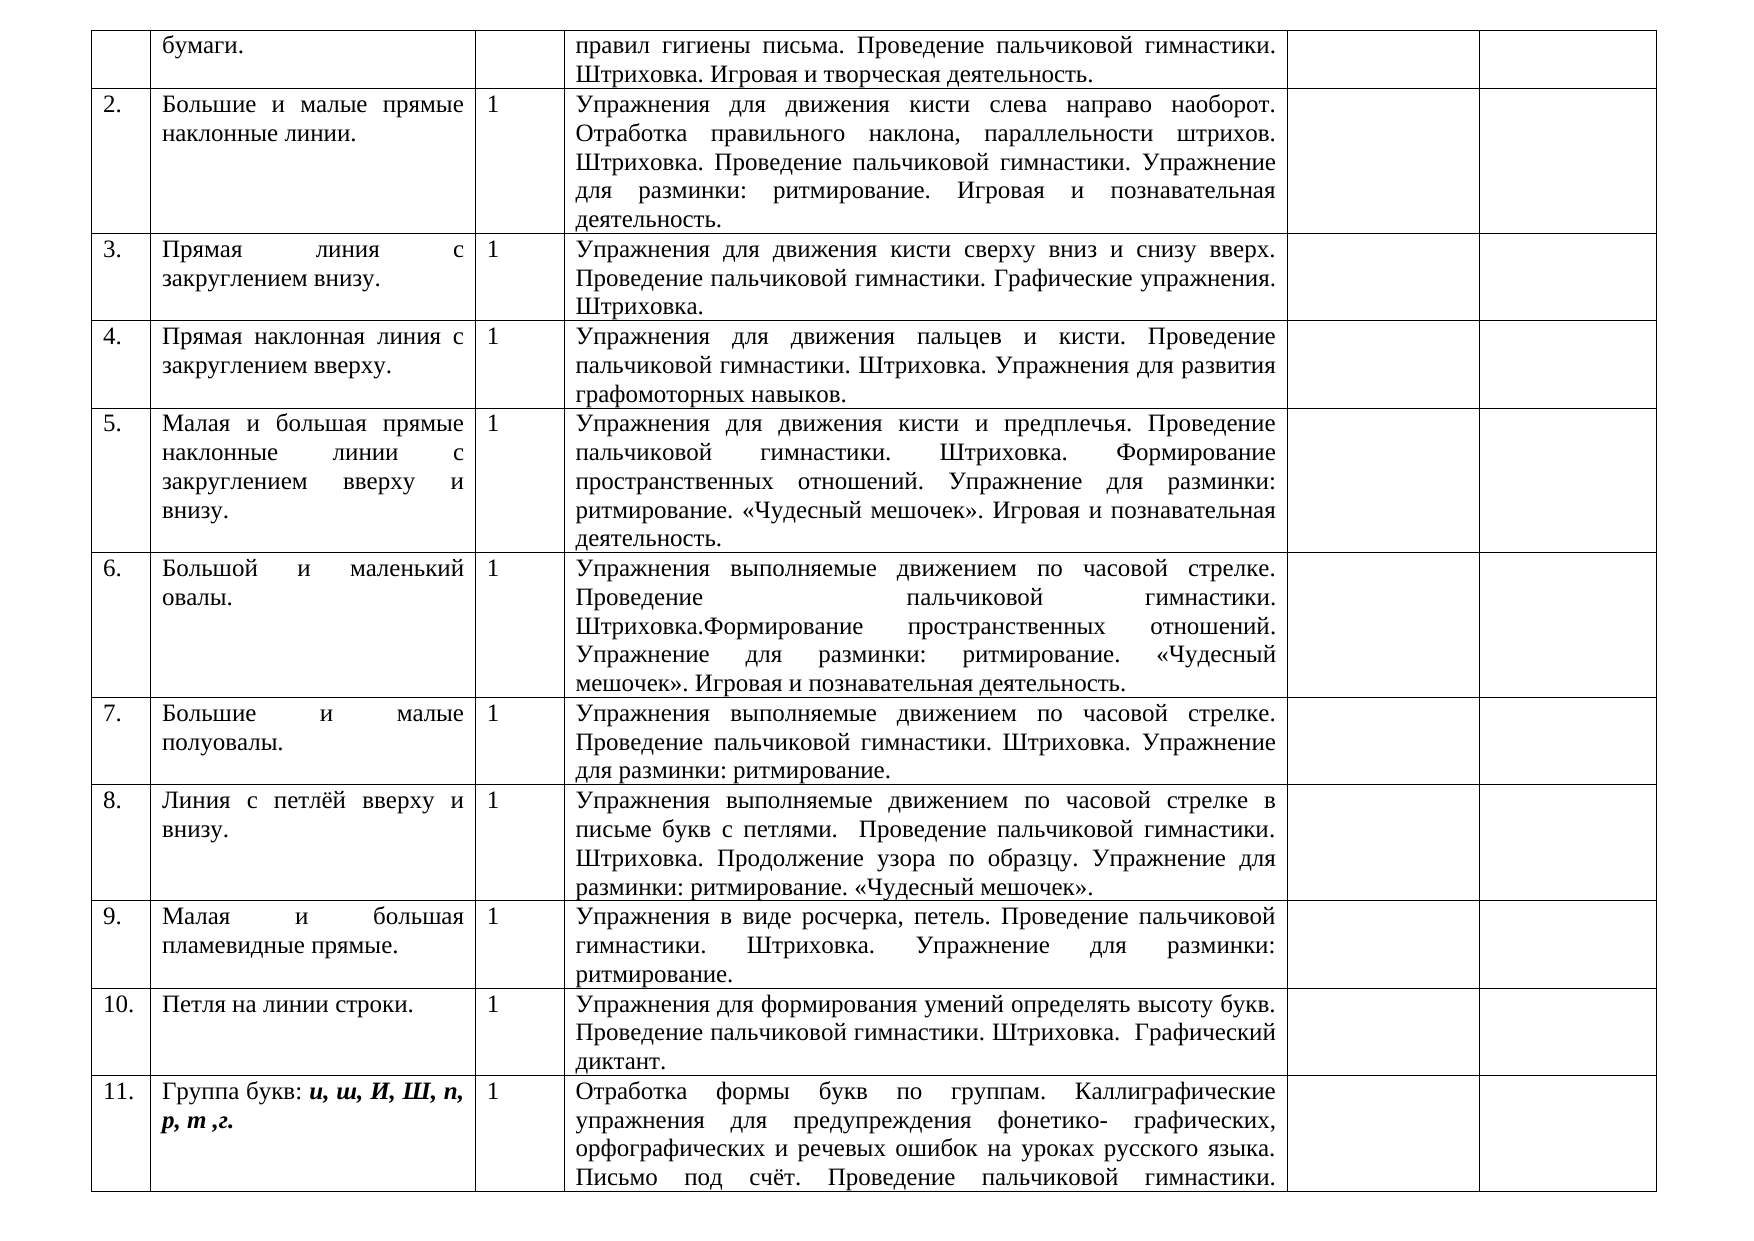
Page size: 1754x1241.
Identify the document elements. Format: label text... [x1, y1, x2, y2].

table_cell [1480, 698, 1656, 784]
table_cell [1288, 785, 1479, 900]
table_cell Большой и маленький овалы. [151, 553, 475, 697]
table_cell 4. [92, 321, 150, 407]
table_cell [151, 1076, 475, 1191]
table_cell Большие и малые полуовалы. [151, 698, 475, 784]
table_cell Прямая наклонная линия с закруглением вверху. [151, 321, 475, 407]
table_cell [1288, 409, 1479, 552]
table_cell [1480, 409, 1656, 552]
table_cell Упражнения для движения пальцев и кисти. Проведение пальчиковой гимнастики. Штриховка. Упражнения для развития графомоторных навыков. [565, 321, 1287, 407]
table_cell [1288, 698, 1479, 784]
table_cell 1 [476, 409, 564, 552]
table_cell 1 [476, 698, 564, 784]
table_cell [1480, 901, 1656, 988]
table_cell 3. [92, 234, 150, 320]
table_cell Упражнения выполняемые движением по часовой стрелке. Проведение пальчиковой гимнастики. Штриховка.Формирование пространственных отношений. Упражнение для разминки: ритмирование. «Чудесный мешочек». Игровая и познавательная деятельность. [565, 553, 1287, 697]
table_cell Малая и большая пламевидные прямые. [151, 901, 475, 988]
table_cell 11. [92, 1076, 150, 1191]
table_cell 1 [476, 785, 564, 900]
table_cell 10. [92, 989, 150, 1075]
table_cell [151, 31, 475, 88]
table_cell [1288, 31, 1479, 88]
table_cell Упражнения для движения кисти слева направо наоборот. Отработка правильного наклона, параллельности штрихов. Штриховка. Проведение пальчиковой гимнастики. Упражнение для разминки: ритмирование. Игровая и познавательная деятельность. [565, 89, 1287, 233]
table_cell Упражнения выполняемые движением по часовой стрелке. Проведение пальчиковой гимнастики. Штриховка. Упражнение для разминки: ритмирование. [565, 698, 1287, 784]
table_cell 1 [92, 31, 150, 88]
table_cell 6. [92, 553, 150, 697]
table_cell [1480, 553, 1656, 697]
table_cell 9. [92, 901, 150, 988]
table_cell [1480, 989, 1656, 1075]
table_cell [1480, 785, 1656, 900]
table_cell 1 [476, 901, 564, 988]
table_cell Упражнения в виде росчерка, петель. Проведение пальчиковой гимнастики. Штриховка. Упражнение для разминки: ритмирование. [565, 901, 1287, 988]
table_cell [1480, 1076, 1656, 1191]
table_cell [1288, 1076, 1479, 1191]
table_cell [1288, 89, 1479, 233]
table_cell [565, 31, 1287, 88]
table_cell [1288, 234, 1479, 320]
table_cell [1288, 901, 1479, 988]
table_cell [1480, 31, 1656, 88]
table_cell 1 [476, 553, 564, 697]
table_cell 1 [476, 31, 564, 88]
table_cell [1480, 89, 1656, 233]
table_cell 1 [476, 989, 564, 1075]
table_cell 5. [92, 409, 150, 552]
table_cell 8. [92, 785, 150, 900]
table_cell Упражнения выполняемые движением по часовой стрелке в письме букв с петлями. Проведение пальчиковой гимнастики. Штриховка. Продолжение узора по образцу. Упражнение для разминки: ритмирование. «Чудесный мешочек». [565, 785, 1287, 900]
table_cell [1288, 989, 1479, 1075]
table_cell Малая и большая прямые наклонные линии с закруглением вверху и внизу. [151, 409, 475, 552]
table_cell Линия с петлёй вверху и внизу. [151, 785, 475, 900]
table_cell [1480, 234, 1656, 320]
table_cell Прямая линия с закруглением внизу. [151, 234, 475, 320]
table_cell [565, 1076, 1287, 1191]
table_cell Упражнения для движения кисти сверху вниз и снизу вверх. Проведение пальчиковой гимнастики. Графические упражнения. Штриховка. [565, 234, 1287, 320]
table_cell 1 [476, 89, 564, 233]
table_cell 1 [476, 1076, 564, 1191]
table_cell Петля на линии строки. [151, 989, 475, 1075]
table_cell Упражнения для формирования умений определять высоту букв. Проведение пальчиковой гимнастики. Штриховка. Графический диктант. [565, 989, 1287, 1075]
table_cell [1288, 321, 1479, 407]
table_cell 2. [92, 89, 150, 233]
table_cell [1288, 553, 1479, 697]
table_cell 7. [92, 698, 150, 784]
table_cell Большие и малые прямые наклонные линии. [151, 89, 475, 233]
table_cell 1 [476, 234, 564, 320]
table_cell 1 [476, 321, 564, 407]
table_cell [1480, 321, 1656, 407]
table_cell Упражнения для движения кисти и предплечья. Проведение пальчиковой гимнастики. Штриховка. Формирование пространственных отношений. Упражнение для разминки: ритмирование. «Чудесный мешочек». Игровая и познавательная деятельность. [565, 409, 1287, 552]
